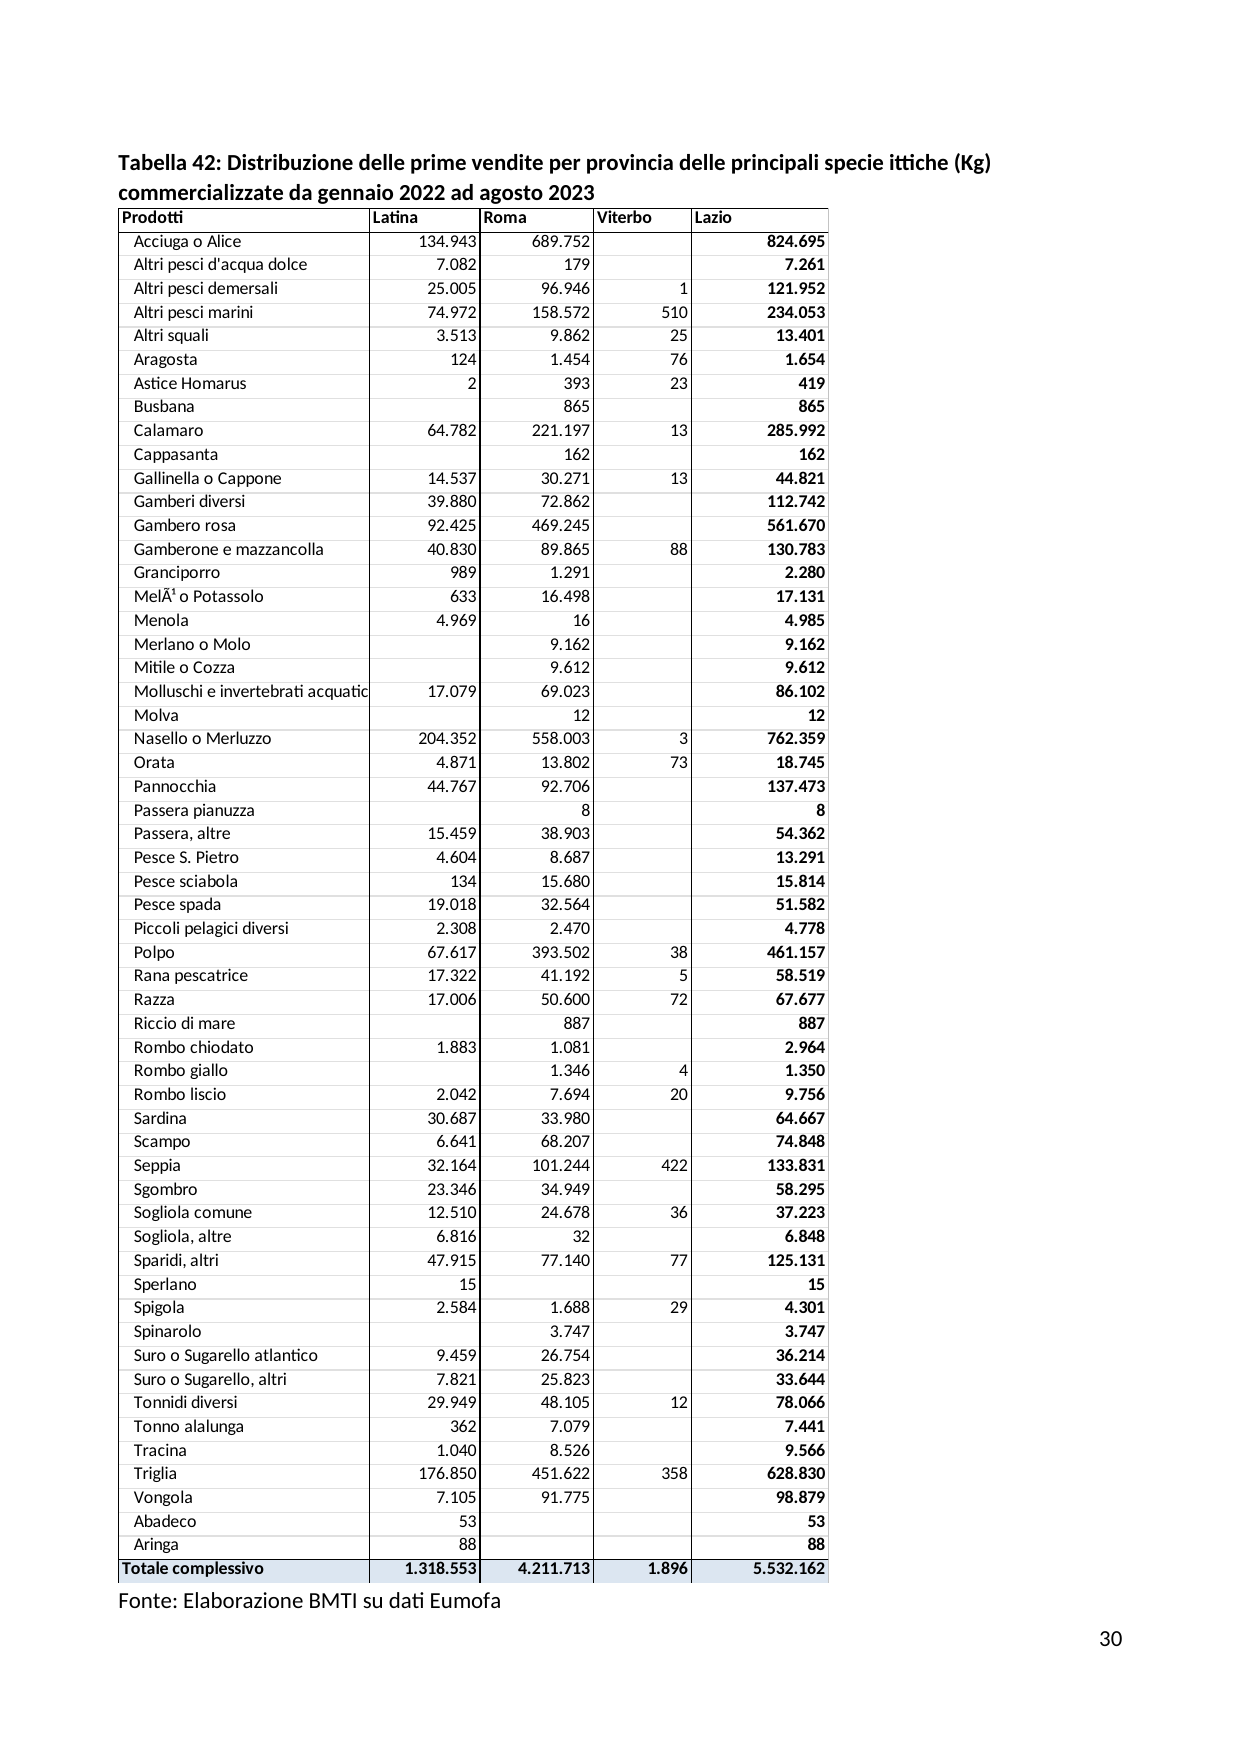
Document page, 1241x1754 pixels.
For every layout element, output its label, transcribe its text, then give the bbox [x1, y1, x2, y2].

text Fonte: Elaborazione BMTI su dati Eumofa [118, 1586, 1122, 1614]
text Tabella 42: Distribuzione delle prime vendite per provincia delle principali specie ittiche (Kg) commercializzate da gennaio 2022 ad agosto 2023 [118, 148, 1122, 206]
